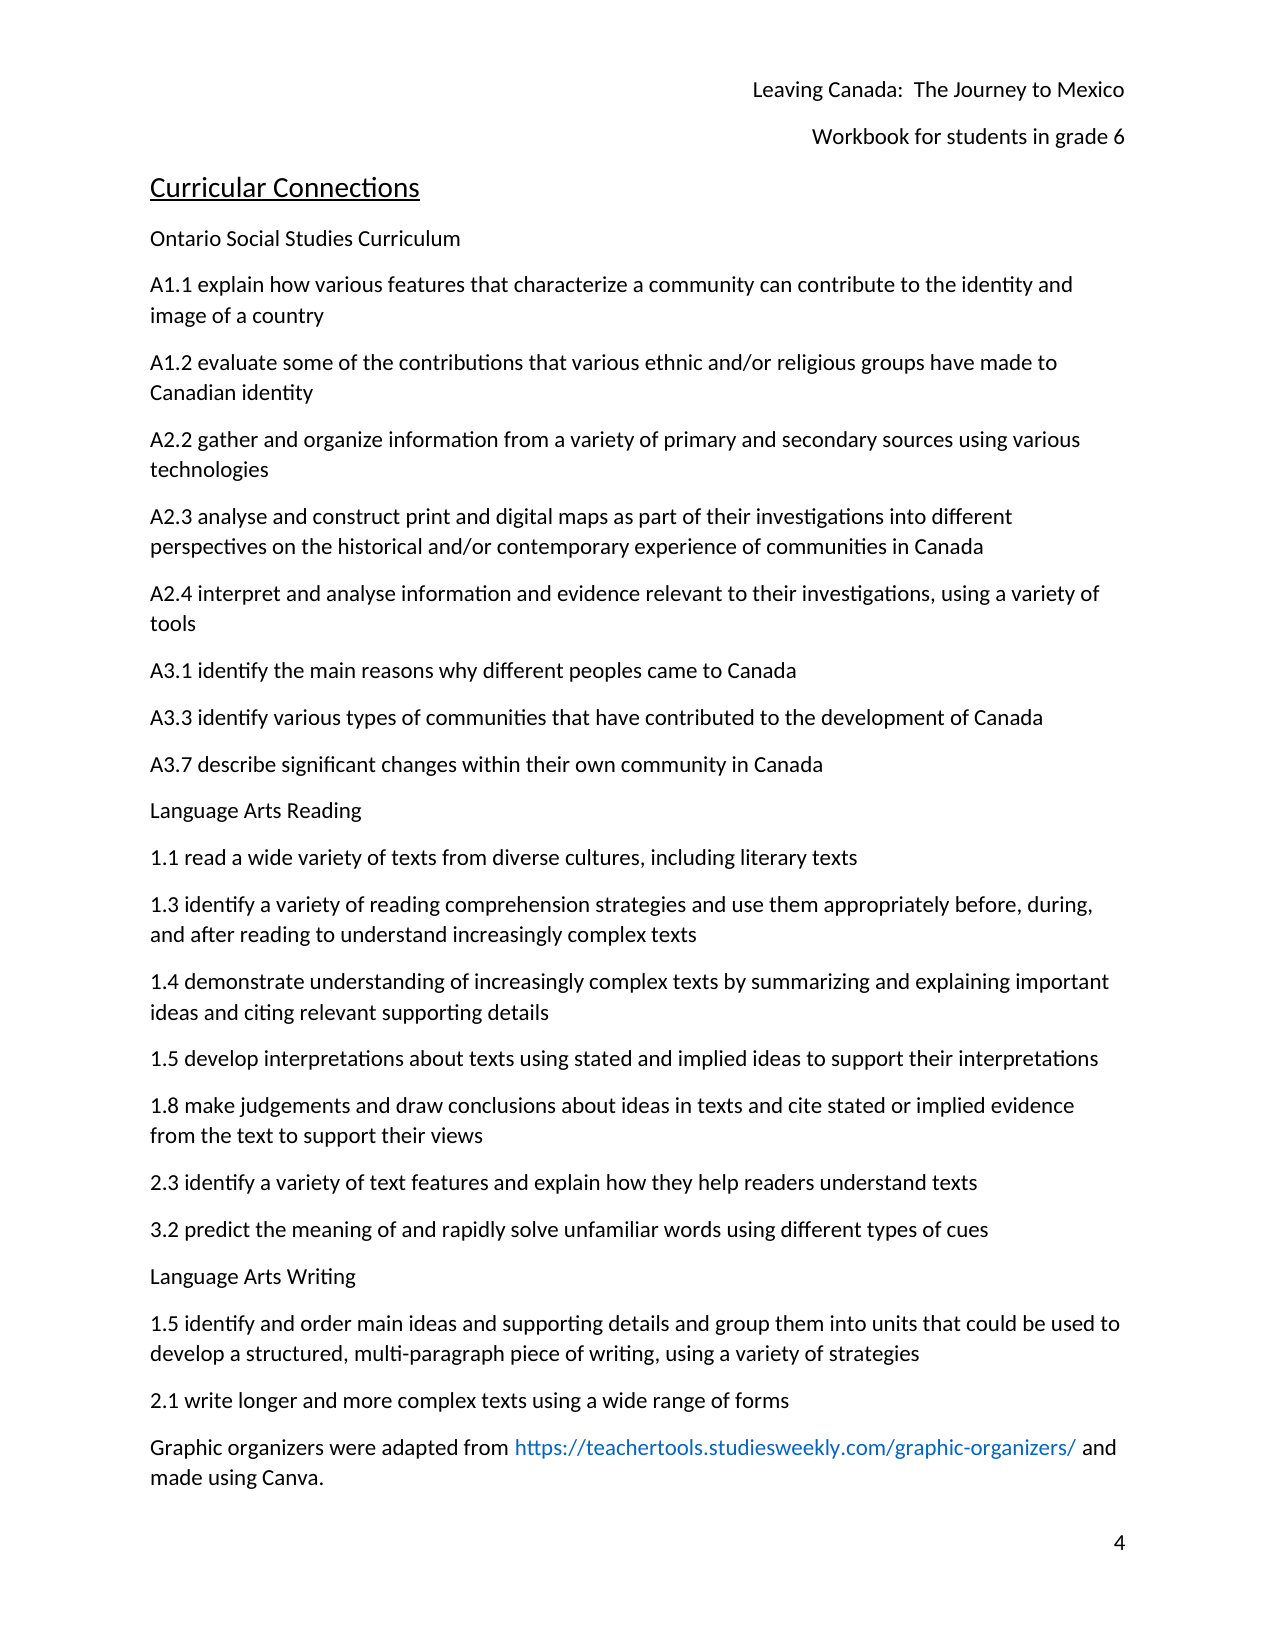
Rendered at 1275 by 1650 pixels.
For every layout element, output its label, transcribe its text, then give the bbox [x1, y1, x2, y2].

text Language Arts Writing [150, 1262, 1125, 1290]
text 1.5 develop interpretations about texts using stated and implied ideas to support their interpretations [150, 1044, 1125, 1073]
text 2.3 identify a variety of text features and explain how they help readers understand texts [150, 1168, 1125, 1197]
text A1.1 explain how various features that characterize a community can contribute to the identity and image of a country [150, 271, 1125, 329]
text A2.4 interpret and analyse information and evidence relevant to their investigations, using a variety of tools [150, 579, 1125, 637]
text A3.1 identify the main reasons why different peoples came to Canada [150, 656, 1125, 684]
text 1.1 read a wide variety of texts from diverse cultures, including literary texts [150, 843, 1125, 872]
text 3.2 predict the meaning of and rapidly solve unfamiliar words using different types of cues [150, 1215, 1125, 1243]
text Curricular Connections [150, 169, 1125, 204]
text 1.8 make judgements and draw conclusions about ideas in texts and cite stated or implied evidence from the text to support their views [150, 1091, 1125, 1150]
text Graphic organizers were adapted from https://teachertools.studiesweekly.com/graphic-organizers/ and made using Canva. [150, 1433, 1125, 1491]
text Language Arts Reading [150, 797, 1125, 825]
text A3.3 identify various types of communities that have contributed to the development of Canada [150, 703, 1125, 731]
text 1.4 demonstrate understanding of increasingly complex texts by summarizing and explaining important ideas and citing relevant supporting details [150, 967, 1125, 1026]
text A2.3 analyse and construct print and digital maps as part of their investigations into different perspectives on the historical and/or contemporary experience of communities in Canada [150, 502, 1125, 560]
text A2.2 gather and organize information from a variety of primary and secondary sources using various technologies [150, 425, 1125, 483]
text 1.5 identify and order main ideas and supporting details and group them into units that could be used to develop a structured, multi-paragraph piece of writing, using a variety of strategies [150, 1309, 1125, 1367]
text Ontario Social Studies Curriculum [150, 224, 1125, 252]
text 1.3 identify a variety of reading comprehension strategies and use them appropriately before, during, and after reading to understand increasingly complex texts [150, 890, 1125, 949]
text A3.7 describe significant changes within their own community in Canada [150, 750, 1125, 778]
text 2.1 write longer and more complex texts using a wide range of forms [150, 1386, 1125, 1414]
text A1.2 evaluate some of the contributions that various ethnic and/or religious groups have made to Canadian identity [150, 348, 1125, 406]
